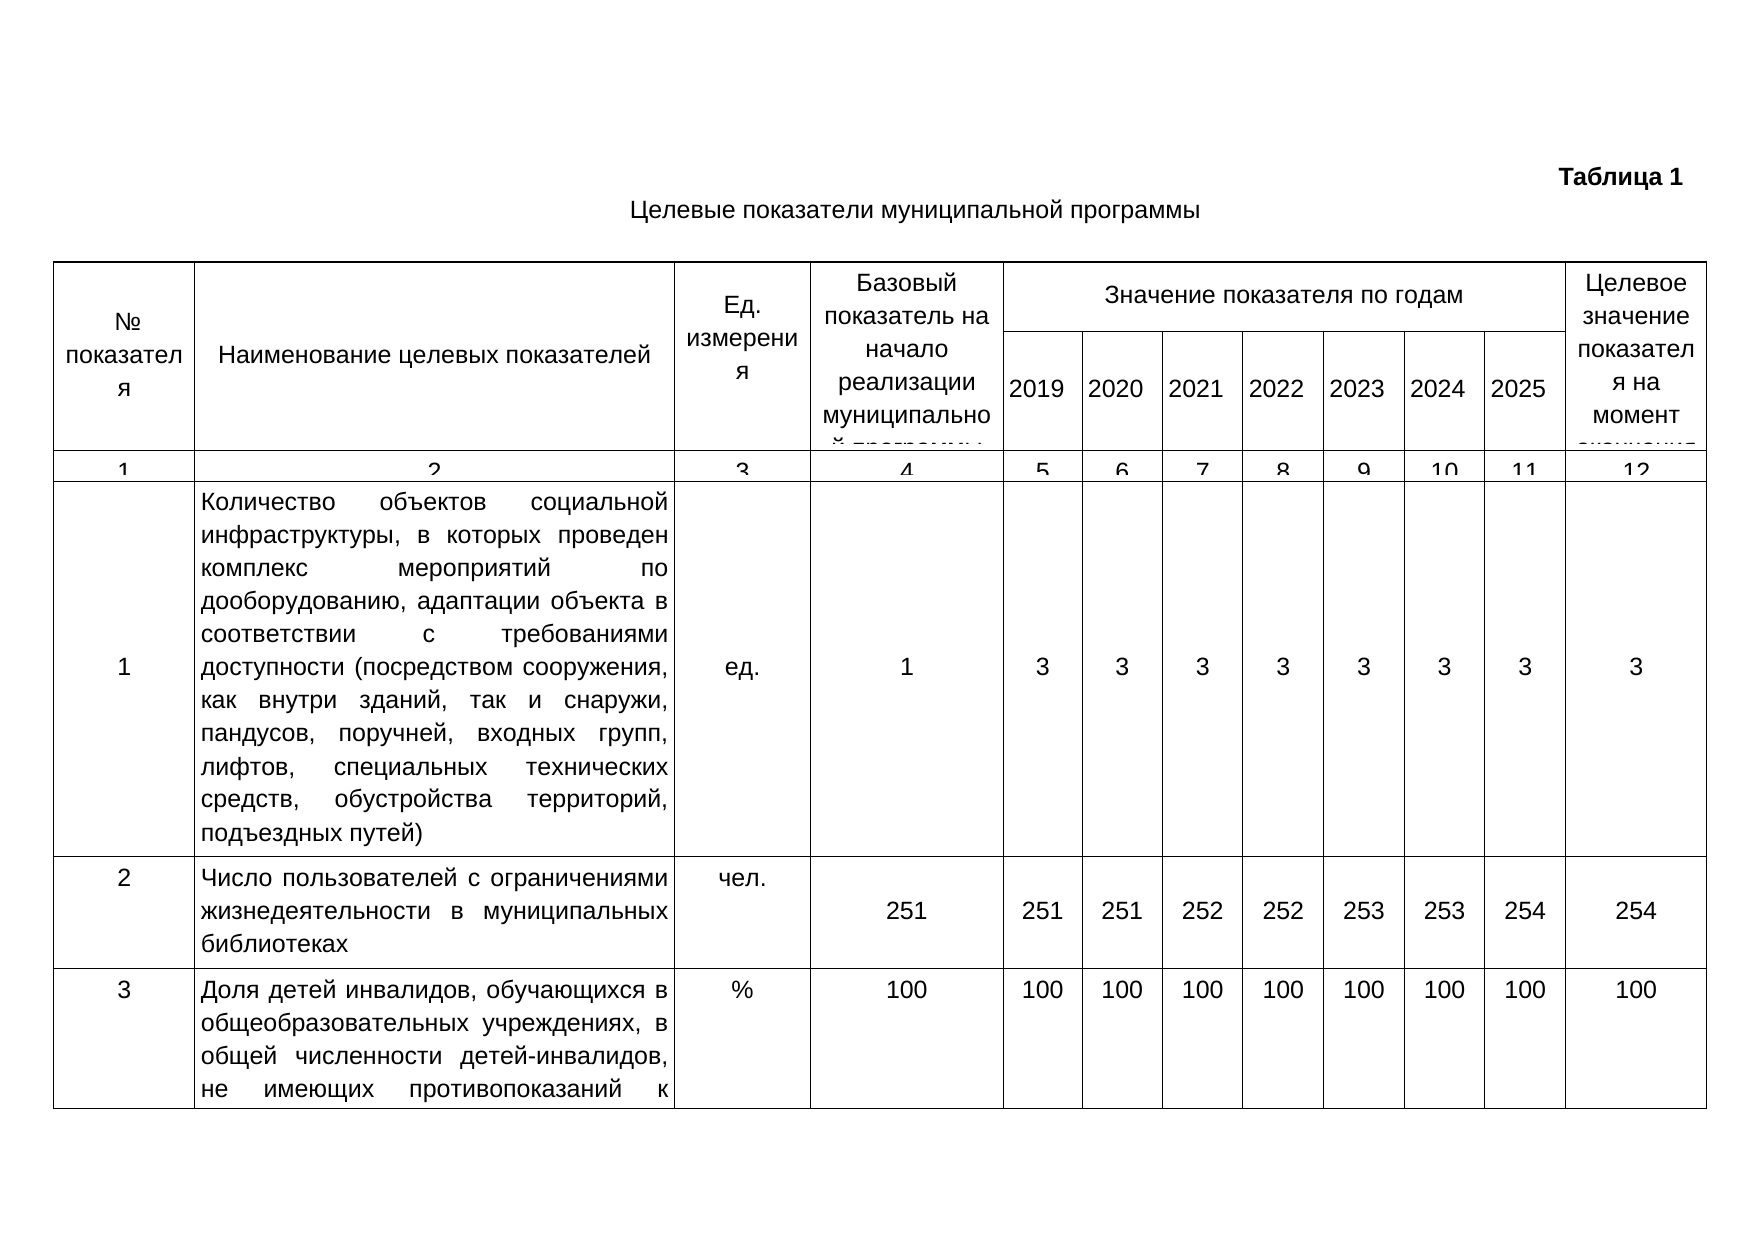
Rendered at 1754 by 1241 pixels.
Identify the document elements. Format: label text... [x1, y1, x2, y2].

table_cell 100 [1566, 969, 1706, 1108]
table_cell Доля детей инвалидов, обучающихся в общеобразовательных учреждениях, в общей численности детей-инвалидов, не имеющих противопоказаний к обучению [195, 969, 674, 1108]
table_cell 2022 [1243, 332, 1323, 450]
table_cell 2019 [1004, 332, 1082, 450]
table_cell 4 [811, 451, 1003, 481]
table_cell 2023 [1324, 332, 1404, 450]
table_cell 100 [1324, 969, 1404, 1108]
table_header Целевое значение показателя на момент окончания действия программы [1566, 263, 1706, 450]
table_cell 251 [811, 857, 1003, 968]
table_cell 3 [1324, 482, 1404, 856]
table_header Наименование целевых показателей [195, 263, 674, 450]
table_cell 2 [195, 451, 674, 481]
table_header Базовый показатель на начало реализации муниципальной программы [811, 263, 1003, 450]
table_cell 1 [54, 451, 194, 481]
table_cell 1 [811, 482, 1003, 856]
table_cell 100 [1163, 969, 1242, 1108]
table_cell 100 [811, 969, 1003, 1108]
table_header № показателя [54, 263, 194, 450]
table_cell 253 [1324, 857, 1404, 968]
table_cell 10 [1405, 451, 1484, 481]
table_cell 254 [1485, 857, 1565, 968]
table_cell 8 [1243, 451, 1323, 481]
table_cell 5 [1004, 451, 1082, 481]
table_cell 3 [1243, 482, 1323, 856]
table_cell 100 [1485, 969, 1565, 1108]
table_cell % [675, 969, 810, 1108]
table_cell 253 [1405, 857, 1484, 968]
table_header Ед. измерения [675, 263, 810, 450]
table_cell 3 [1566, 482, 1706, 856]
table_cell 252 [1243, 857, 1323, 968]
table_cell 3 [1083, 482, 1162, 856]
table_cell 251 [1004, 857, 1082, 968]
table_cell 12 [1566, 451, 1706, 481]
table_cell 100 [1243, 969, 1323, 1108]
table_cell 2 [54, 857, 194, 968]
table_cell 3 [1004, 482, 1082, 856]
table_cell 3 [1405, 482, 1484, 856]
text Целевые показатели муниципальной программы [59, 195, 1713, 224]
table_cell 100 [1083, 969, 1162, 1108]
table_cell Число пользователей с ограничениями жизнедеятельности в муниципальных библиотеках [195, 857, 674, 968]
table_cell 3 [54, 969, 194, 1108]
table_header Значение показателя по годам [1004, 263, 1565, 331]
table_cell 100 [1004, 969, 1082, 1108]
table_cell 7 [1163, 451, 1242, 481]
table_cell 2021 [1163, 332, 1242, 450]
table_cell 2020 [1083, 332, 1162, 450]
table_cell чел. [675, 857, 810, 968]
text Таблица 1 [59, 162, 1683, 191]
table_cell 254 [1566, 857, 1706, 968]
table_cell 251 [1083, 857, 1162, 968]
table_cell 252 [1163, 857, 1242, 968]
table_cell 3 [1485, 482, 1565, 856]
table_cell 3 [675, 451, 810, 481]
table_cell 3 [1163, 482, 1242, 856]
table_cell 6 [1083, 451, 1162, 481]
table_cell Количество объектов социальной инфраструктуры, в которых проведен комплекс мероприятий по дооборудованию, адаптации объекта в соответствии с требованиями доступности (посредством сооружения, как внутри зданий, так и снаружи, пандусов, поручней, входных групп, лифтов, специальных технических средств, обустройства территорий, подъездных путей) [195, 482, 674, 856]
table_cell 11 [1485, 451, 1565, 481]
table_cell 2024 [1405, 332, 1484, 450]
table_cell 9 [1324, 451, 1404, 481]
table_cell 2025 [1485, 332, 1565, 450]
table_cell ед. [675, 482, 810, 856]
table_cell 100 [1405, 969, 1484, 1108]
table_cell 1 [54, 482, 194, 856]
